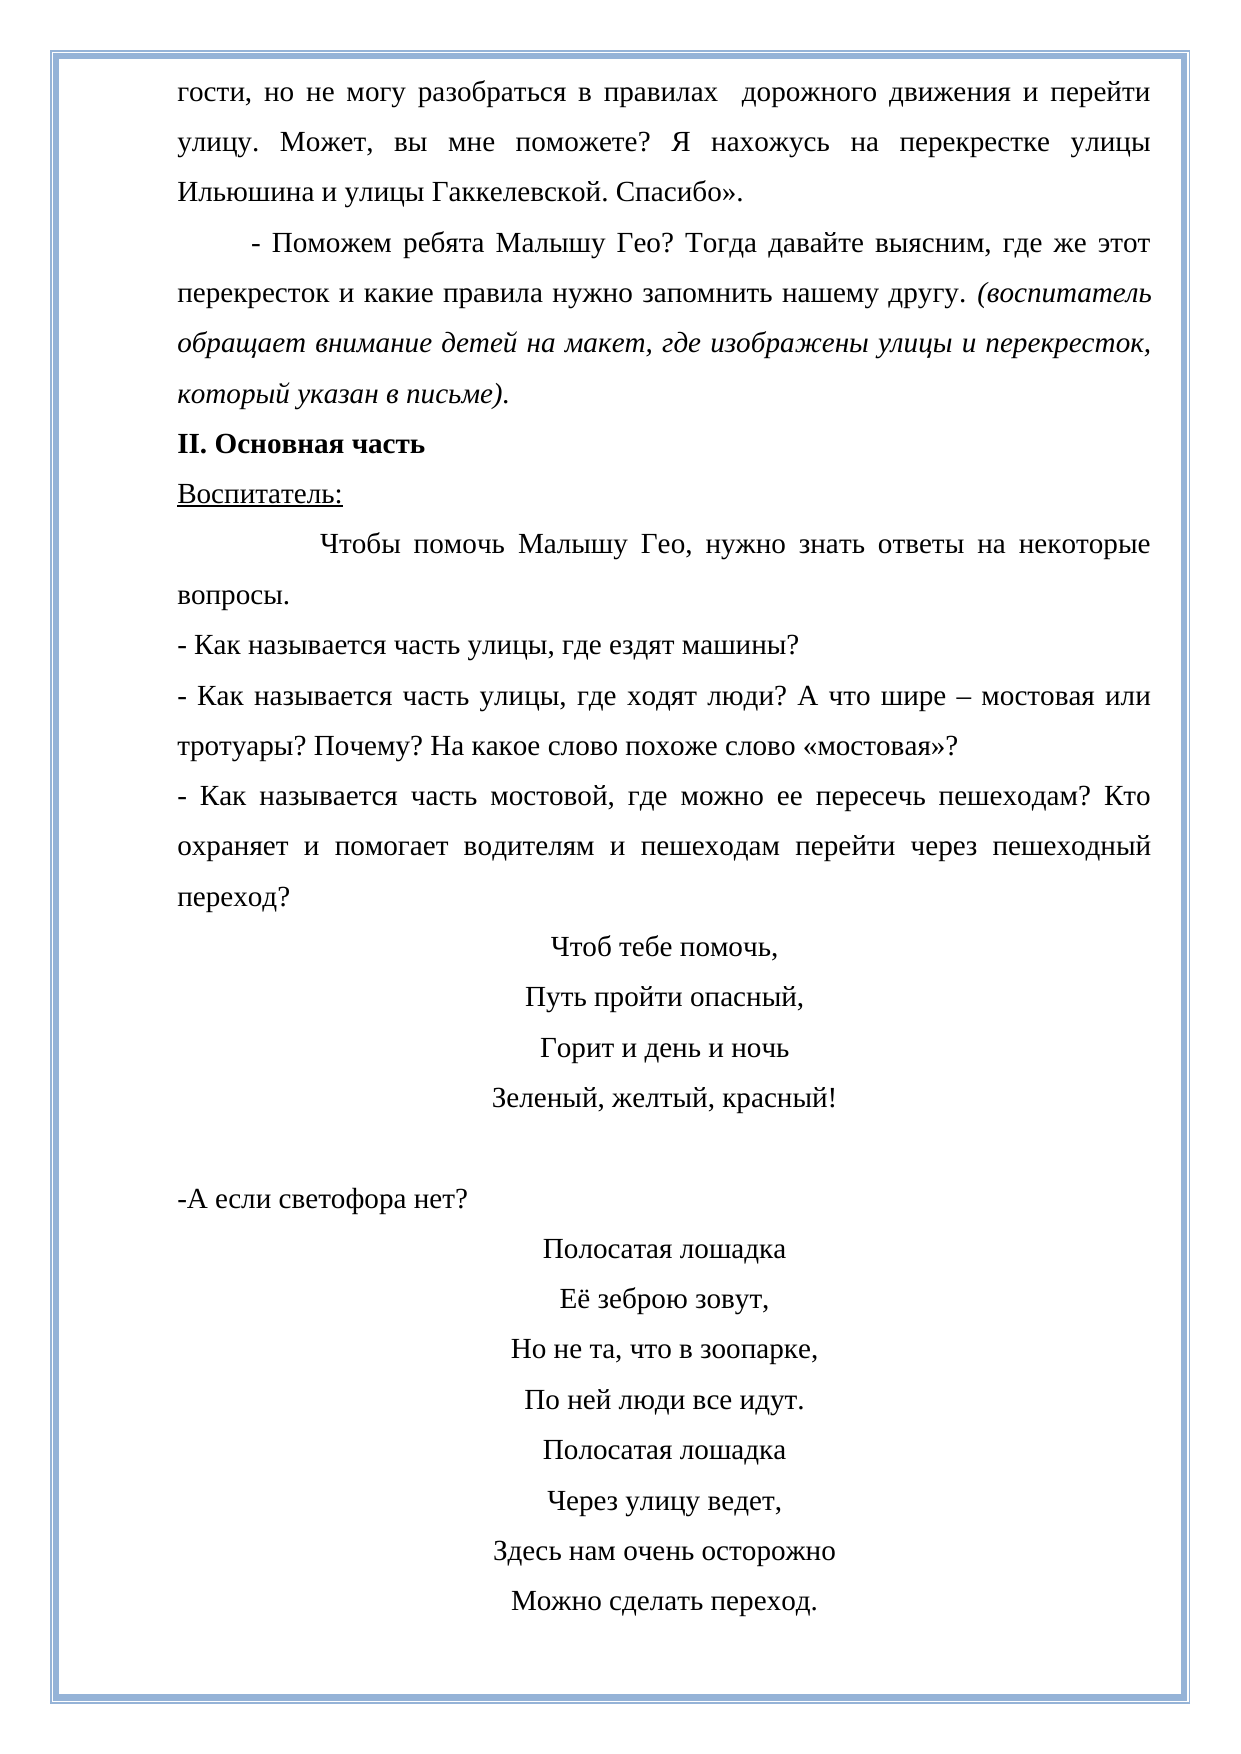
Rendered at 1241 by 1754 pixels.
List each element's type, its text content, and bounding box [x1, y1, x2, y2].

text Полосатая лошадка [177, 1432, 1152, 1466]
text По ней люди все идут. [177, 1382, 1152, 1416]
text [177, 74, 1152, 208]
text Путь пройти опасный, [177, 979, 1152, 1013]
text Можно сделать переход. [177, 1583, 1152, 1617]
text -А если светофора нет? [177, 1181, 1152, 1214]
text Горит и день и ночь [177, 1030, 1152, 1063]
text Её зеброю зовут, [177, 1281, 1152, 1315]
text - Поможем ребята Малышу Гео? Тогда давайте выясним, где же этот перекресток и какие правила нужно запомнить нашему другу. (воспитатель обращает внимание детей на макет, где изображены улицы и перекресток, который указан в письме). [177, 225, 1152, 409]
text - Как называется часть улицы, где ездят машины? [177, 627, 1152, 661]
text Полосатая лошадка [177, 1231, 1152, 1264]
text Зеленый, желтый, красный! [177, 1080, 1152, 1114]
text Чтоб тебе помочь, [177, 929, 1152, 963]
text Здесь нам очень осторожно [177, 1533, 1152, 1566]
text II. Основная часть [177, 426, 1152, 459]
text Чтобы помочь Малышу Гео, нужно знать ответы на некоторые вопросы. [177, 527, 1152, 611]
text Но не та, что в зоопарке, [177, 1332, 1152, 1365]
text Воспитатель: [177, 476, 1152, 510]
text Через улицу ведет, [177, 1483, 1152, 1516]
text - Как называется часть мостовой, где можно ее пересечь пешеходам? Кто охраняет и помогает водителям и пешеходам перейти через пешеходный переход? [177, 778, 1152, 912]
text - Как называется часть улицы, где ходят люди? А что шире – мостовая или тротуары? Почему? На какое слово похоже слово «мостовая»? [177, 678, 1152, 761]
